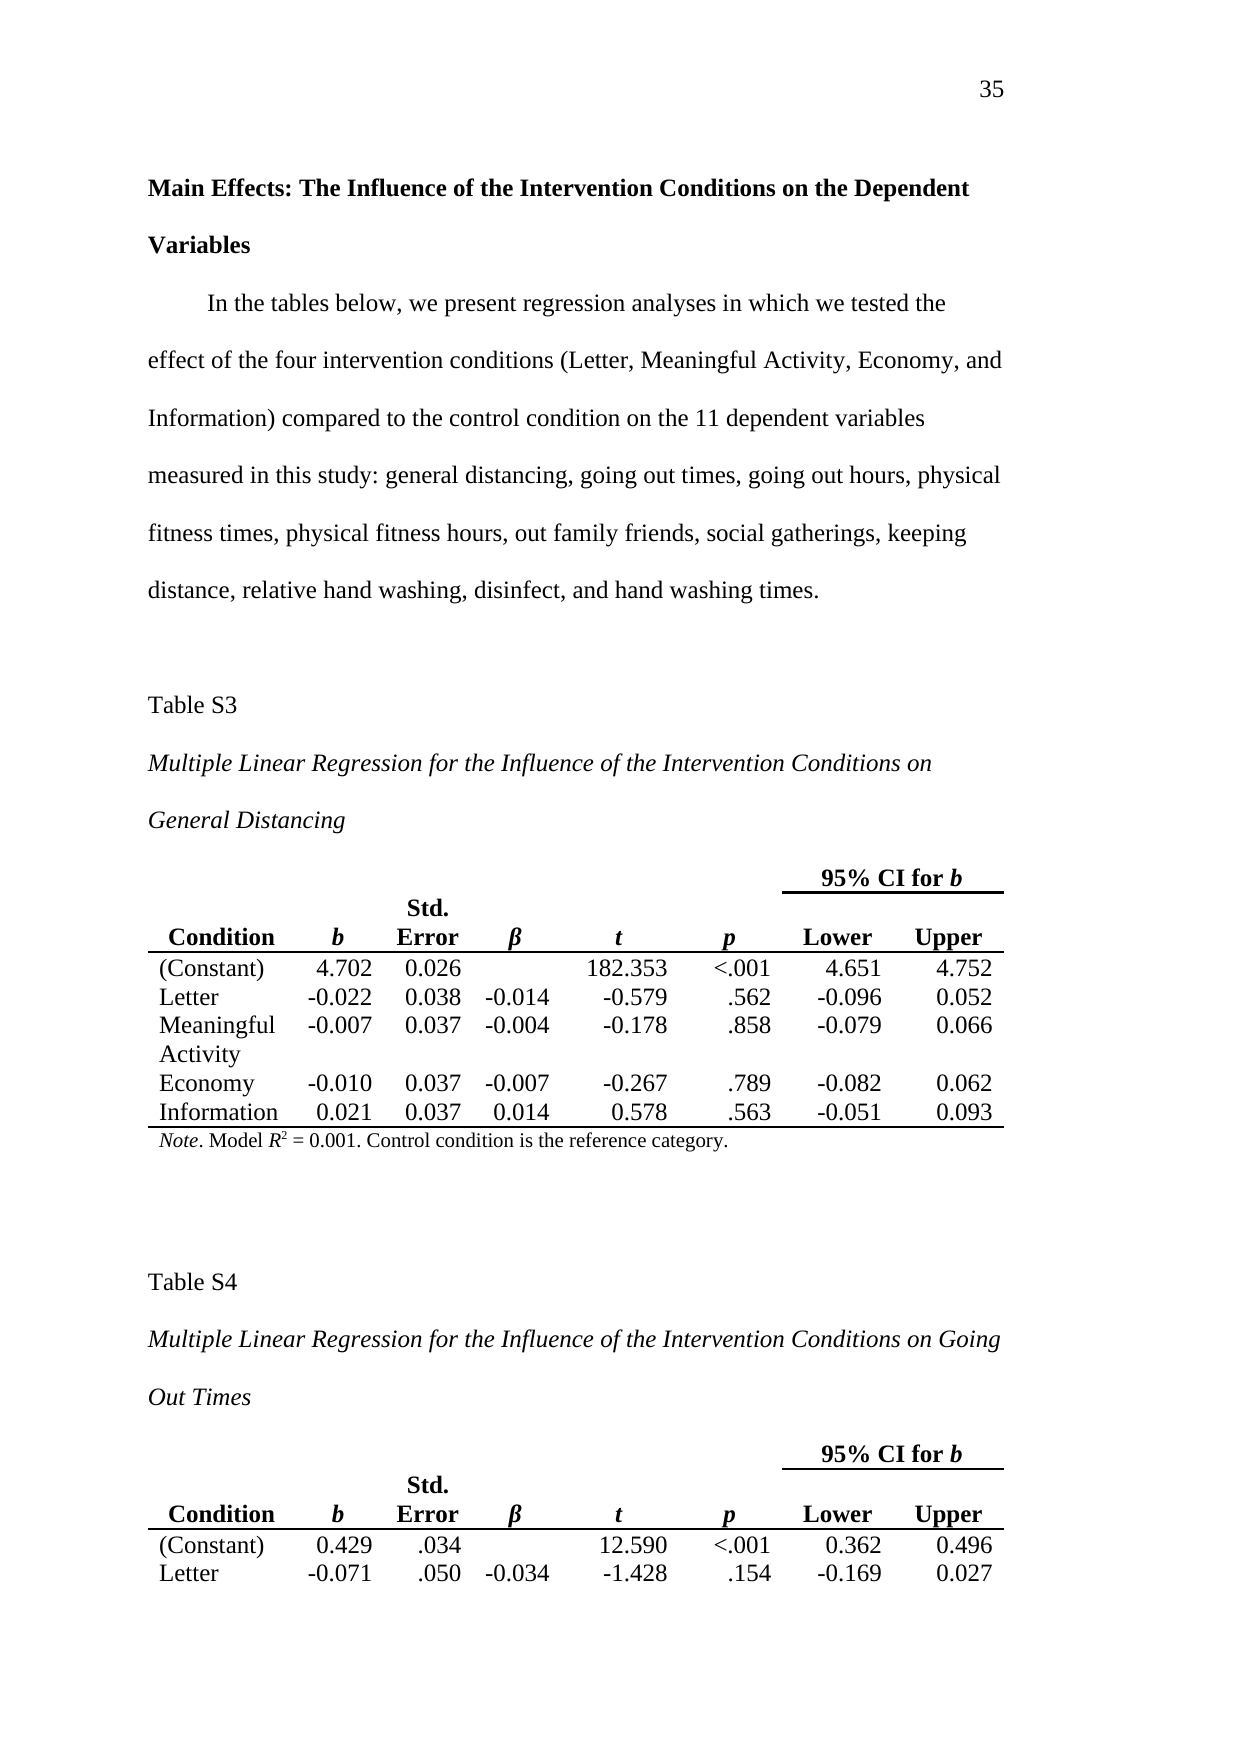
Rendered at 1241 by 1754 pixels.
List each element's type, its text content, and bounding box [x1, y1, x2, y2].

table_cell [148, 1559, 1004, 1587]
text Multiple Linear Regression for the Influence of the Intervention Conditions on General Distancing [148, 748, 1004, 834]
text Table S3 [148, 690, 1004, 719]
text In the tables below, we present regression analyses in which we tested the effect of the four intervention conditions (Letter, Meaningful Activity, Economy, and Information) compared to the control condition on the 11 dependent variables measured in this study: general distancing, going out times, going out hours, physical fitness times, physical fitness hours, out family friends, social gatherings, keeping distance, relative hand washing, disinfect, and hand washing times. [148, 288, 1004, 604]
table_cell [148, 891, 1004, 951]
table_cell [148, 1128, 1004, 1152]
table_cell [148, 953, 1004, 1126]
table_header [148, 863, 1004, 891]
subtitle Main Effects: The Influence of the Intervention Conditions on the Dependent Variables [148, 173, 1004, 259]
text Table S4 [148, 1267, 1004, 1296]
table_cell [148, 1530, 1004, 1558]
text Multiple Linear Regression for the Influence of the Intervention Conditions on Going Out Times [148, 1324, 1004, 1411]
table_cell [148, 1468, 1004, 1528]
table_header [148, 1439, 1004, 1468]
